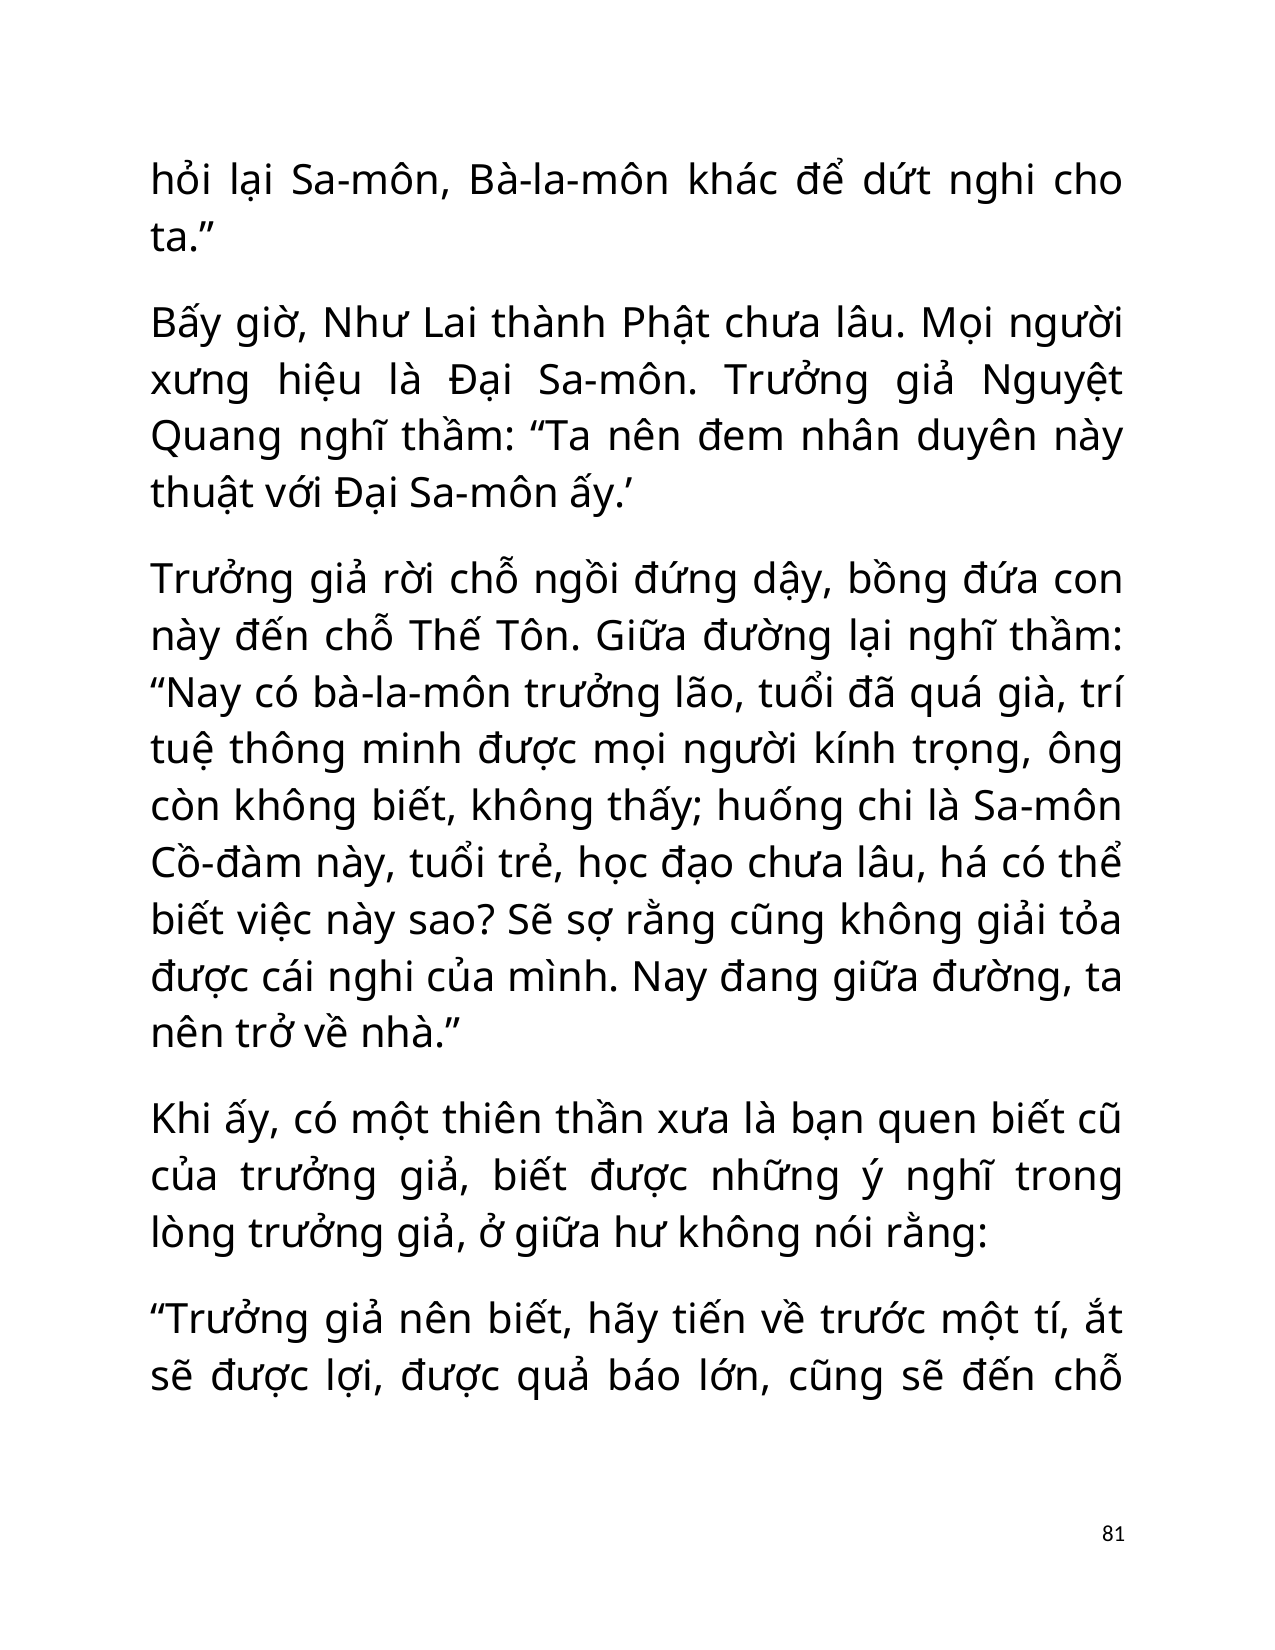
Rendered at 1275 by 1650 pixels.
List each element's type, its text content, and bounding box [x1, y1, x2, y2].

text Khi ấy, có một thiên thần xưa là bạn quen biết cũ của trưởng giả, biết được những ý nghĩ trong lòng trưởng giả, ở giữa hư không nói rằng: [150, 1089, 1125, 1259]
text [150, 150, 1125, 263]
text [150, 1288, 1125, 1402]
text Trưởng giả rời chỗ ngồi đứng dậy, bồng đứa con này đến chỗ Thế Tôn. Giữa đường lại nghĩ thầm: “Nay có bà-la-môn trưởng lão, tuổi đã quá già, trí tuệ thông minh được mọi người kính trọng, ông còn không biết, không thấy; huống chi là Sa-môn Cồ-đàm này, tuổi trẻ, học đạo chưa lâu, há có thể biết việc này sao? Sẽ sợ rằng cũng không giải tỏa được cái nghi của mình. Nay đang giữa đường, ta nên trở về nhà.” [150, 549, 1125, 1060]
text Bấy giờ, Như Lai thành Phật chưa lâu. Mọi người xưng hiệu là Đại Sa-môn. Trưởng giả Nguyệt Quang nghĩ thầm: “Ta nên đem nhân duyên này thuật với Đại Sa-môn ấy.’ [150, 293, 1125, 520]
